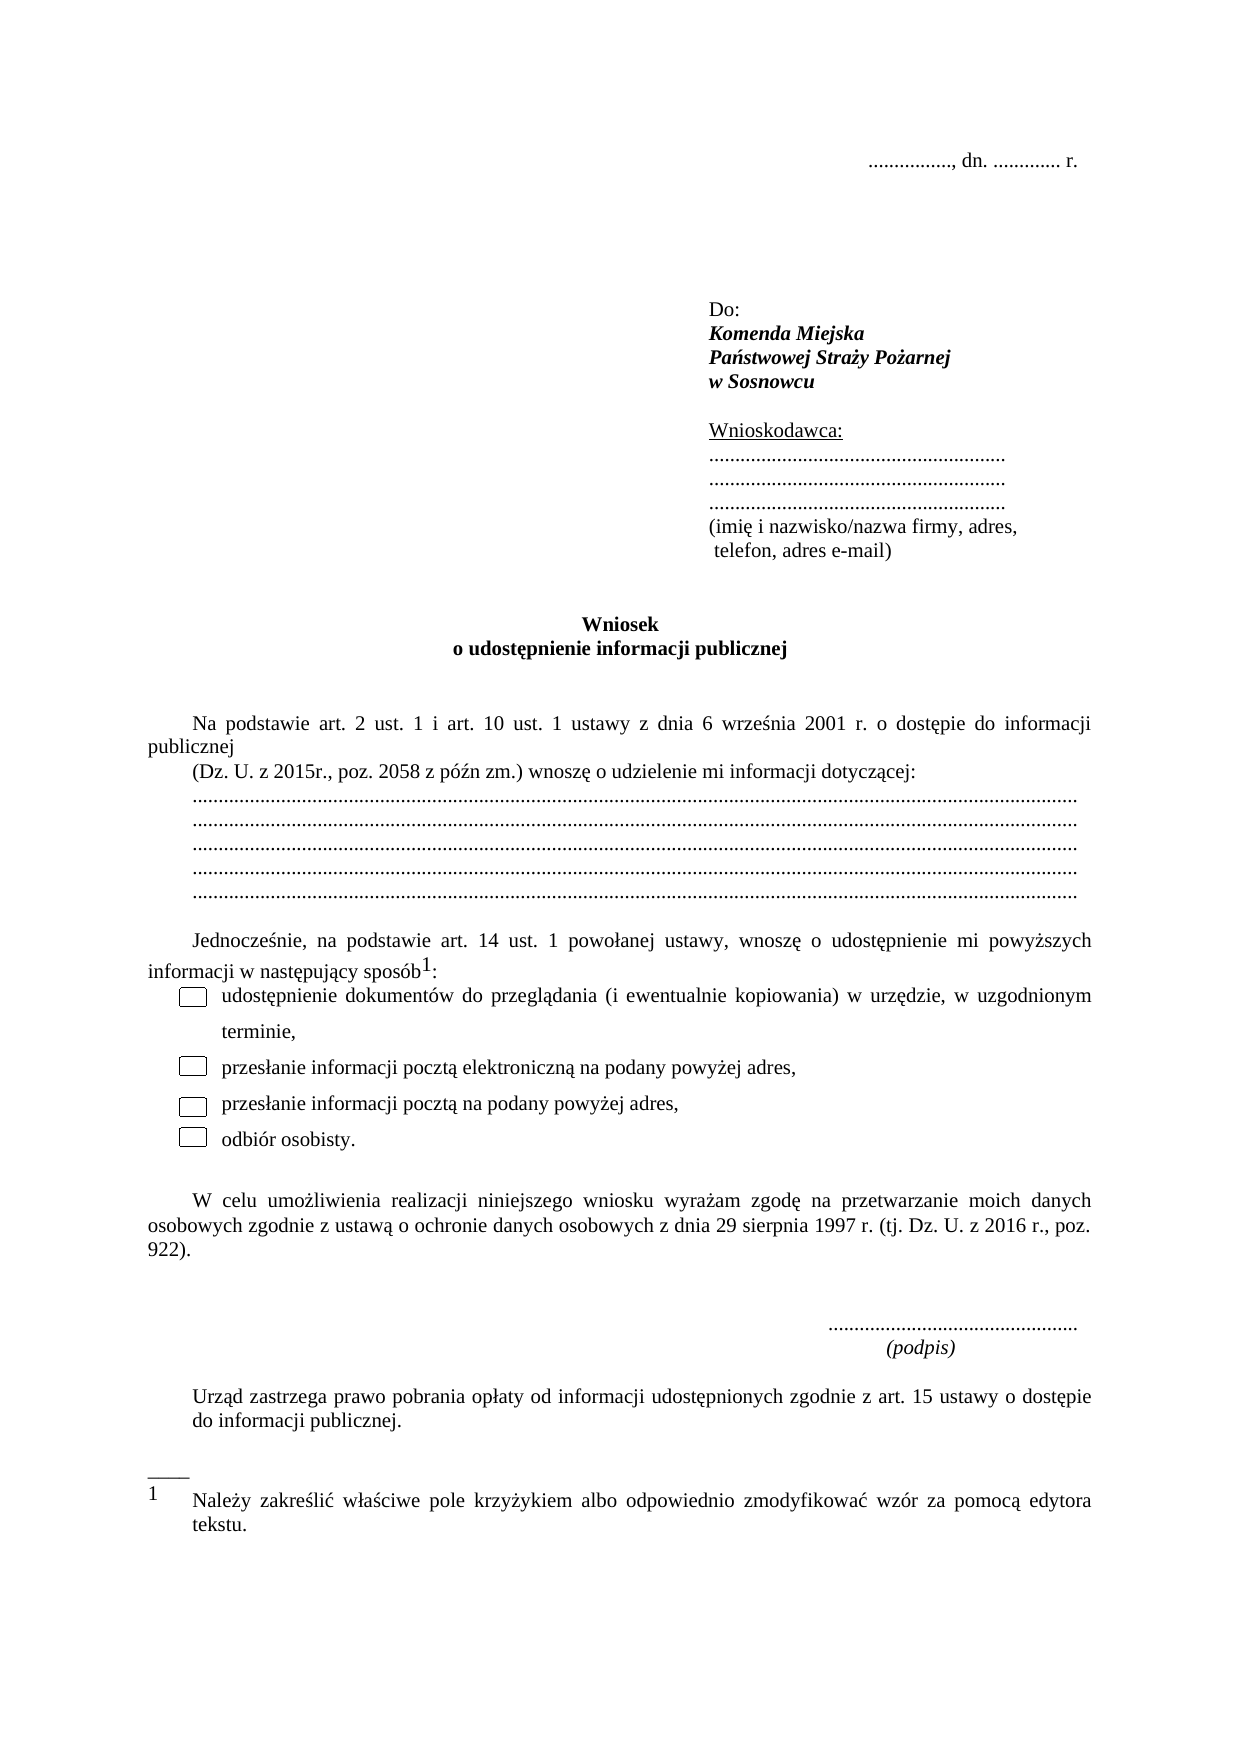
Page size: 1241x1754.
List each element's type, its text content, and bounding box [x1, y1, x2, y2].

text .......................................................................................................................................................................... [192, 855, 1093, 879]
text Urząd zastrzega prawo pobrania opłaty od informacji udostępnionych zgodnie z art. 15 ustawy o dostępie do informacji publicznej. [192, 1384, 1093, 1432]
text w Sosnowcu [709, 369, 1093, 393]
text Wniosek [148, 612, 1093, 636]
text ......................................................... [709, 466, 1093, 490]
text Na podstawie art. 2 ust. 1 i art. 10 ust. 1 ustawy z dnia 6 września 2001 r. o dostępie do informacji publicznej [148, 710, 1093, 758]
text telefon, adres e-mail) [709, 538, 1093, 562]
text ................................................ [148, 1311, 1093, 1335]
text Do: [709, 297, 1093, 321]
text ____ [148, 1457, 1093, 1481]
text .......................................................................................................................................................................... [192, 831, 1093, 855]
text przesłanie informacji pocztą na podany powyżej adres, [192, 1091, 1093, 1115]
text (podpis) [148, 1335, 1093, 1359]
text przesłanie informacji pocztą elektroniczną na podany powyżej adres, [192, 1055, 1093, 1079]
text .......................................................................................................................................................................... [192, 807, 1093, 831]
text ......................................................... [709, 490, 1093, 514]
text Wnioskodawca: [709, 418, 1093, 442]
text (imię i nazwisko/nazwa firmy, adres, [709, 514, 1093, 538]
text Państwowej Straży Pożarnej [709, 345, 1093, 369]
text Komenda Miejska [709, 321, 1093, 345]
text .......................................................................................................................................................................... [192, 879, 1093, 903]
text (Dz. U. z 2015r., poz. 2058 z późn zm.) wnoszę o udzielenie mi informacji dotyczącej: [148, 758, 1093, 783]
text odbiór osobisty. [192, 1127, 1093, 1151]
text udostępnienie dokumentów do przeglądania (i ewentualnie kopiowania) w urzędzie, w uzgodnionym terminie, [192, 983, 1093, 1043]
text ................, dn. ............. r. [148, 148, 1093, 172]
text ......................................................... [709, 442, 1093, 466]
text W celu umożliwienia realizacji niniejszego wniosku wyrażam zgodę na przetwarzanie moich danych osobowych zgodnie z ustawą o ochronie danych osobowych z dnia 29 sierpnia 1997 r. (tj. Dz. U. z 2016 r., poz. 922). [148, 1188, 1093, 1261]
text .......................................................................................................................................................................... [192, 783, 1093, 807]
text 1 Należy zakreślić właściwe pole krzyżykiem albo odpowiednio zmodyfikować wzór za pomocą edytora tekstu. [148, 1481, 1093, 1536]
text o udostępnienie informacji publicznej [148, 636, 1093, 660]
text Jednocześnie, na podstawie art. 14 ust. 1 powołanej ustawy, wnoszę o udostępnienie mi powyższych informacji w następujący sposób1: [148, 928, 1093, 983]
